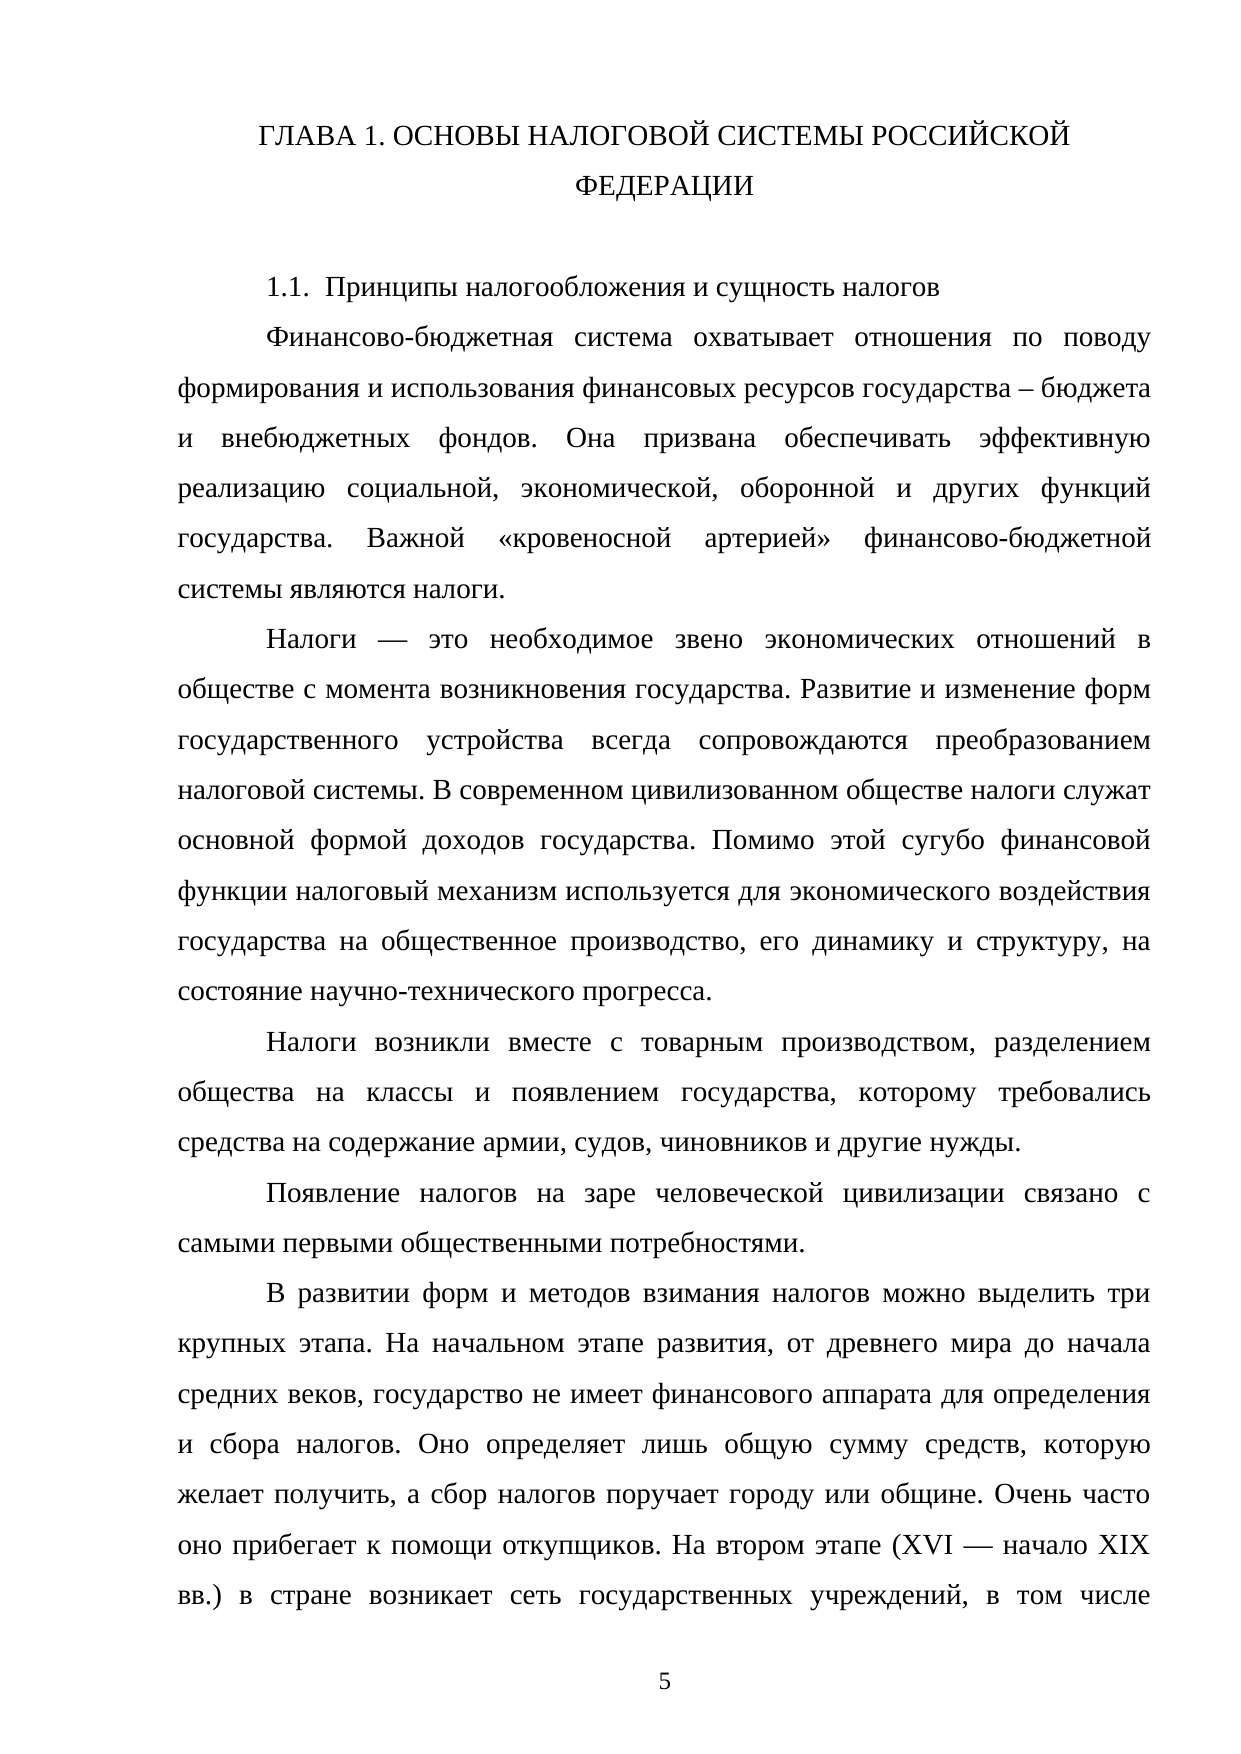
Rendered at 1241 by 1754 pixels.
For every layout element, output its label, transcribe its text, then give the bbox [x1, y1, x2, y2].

text Финансово-бюджетная система охватывает отношения по поводу формирования и использования финансовых ресурсов государства – бюджета и внебюджетных фондов. Она призвана обеспечивать эффективную реализацию социальной, экономической, оборонной и других функций государства. Важной «кровеносной артерией» финансово-бюджетной системы являются налоги. [177, 319, 1152, 604]
text Налоги возникли вместе с товарным производством, разделением общества на классы и появлением государства, которому требовались средства на содержание армии, судов, чиновников и другие нужды. [177, 1024, 1152, 1158]
text Глава 1. Основы налоговой системы Российской Федерации [177, 118, 1152, 202]
list Принципы налогообложения и сущность налогов [177, 269, 1152, 303]
text Налоги — это необходимое звено экономических отношений в обществе с момента возникновения государства. Развитие и изменение форм государственного устройства всегда сопровождаются преобразованием налоговой системы. В современном цивилизованном обществе налоги служат основной формой доходов государства. Помимо этой сугубо финансовой функции налоговый механизм используется для экономического воздействия государства на общественное производство, его динамику и структуру, на состояние научно-технического прогресса. [177, 621, 1152, 1007]
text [177, 1275, 1152, 1611]
text Появление налогов на заре человеческой цивилизации связано с самыми первыми общественными потребностями. [177, 1175, 1152, 1258]
